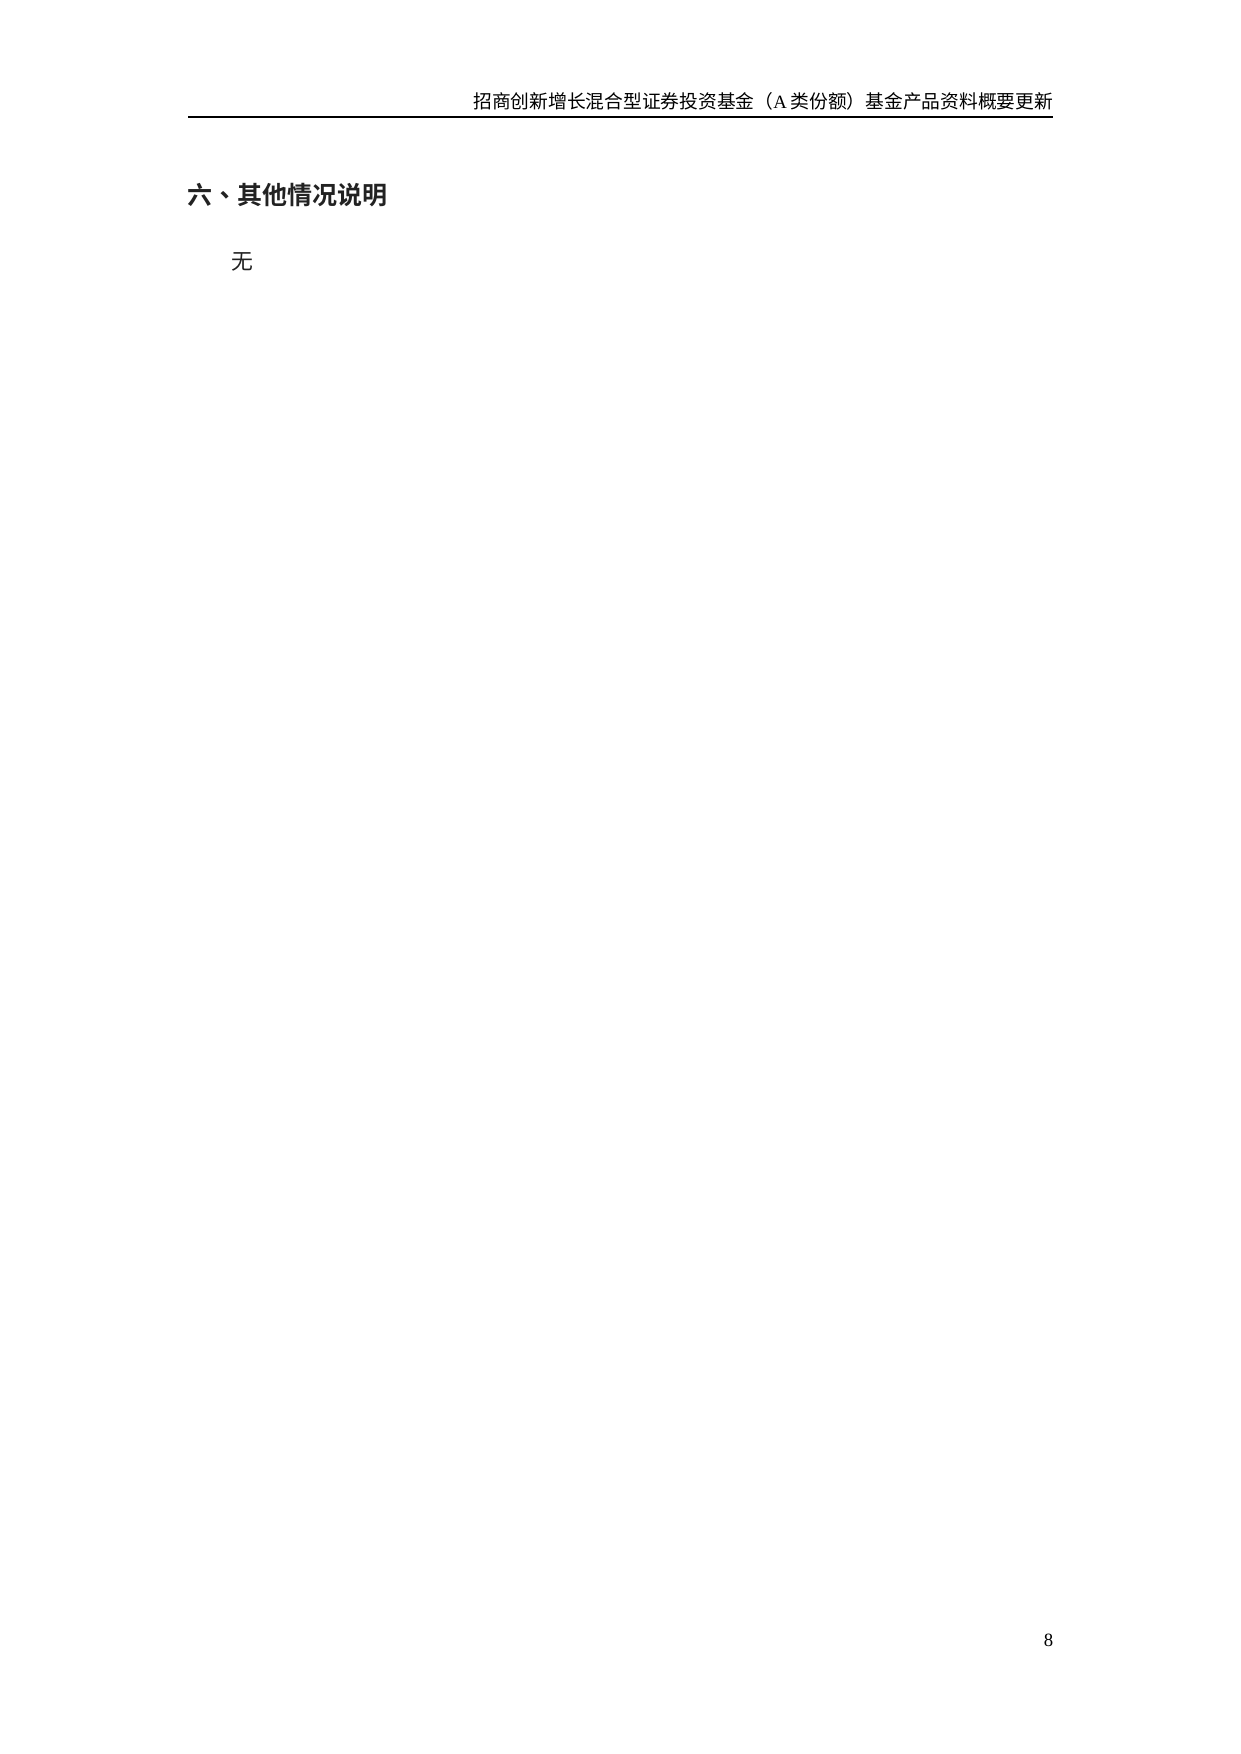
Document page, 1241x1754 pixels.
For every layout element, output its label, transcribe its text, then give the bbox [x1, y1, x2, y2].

text 六、其他情况说明 [187, 162, 1053, 227]
text 无 [187, 243, 1053, 276]
